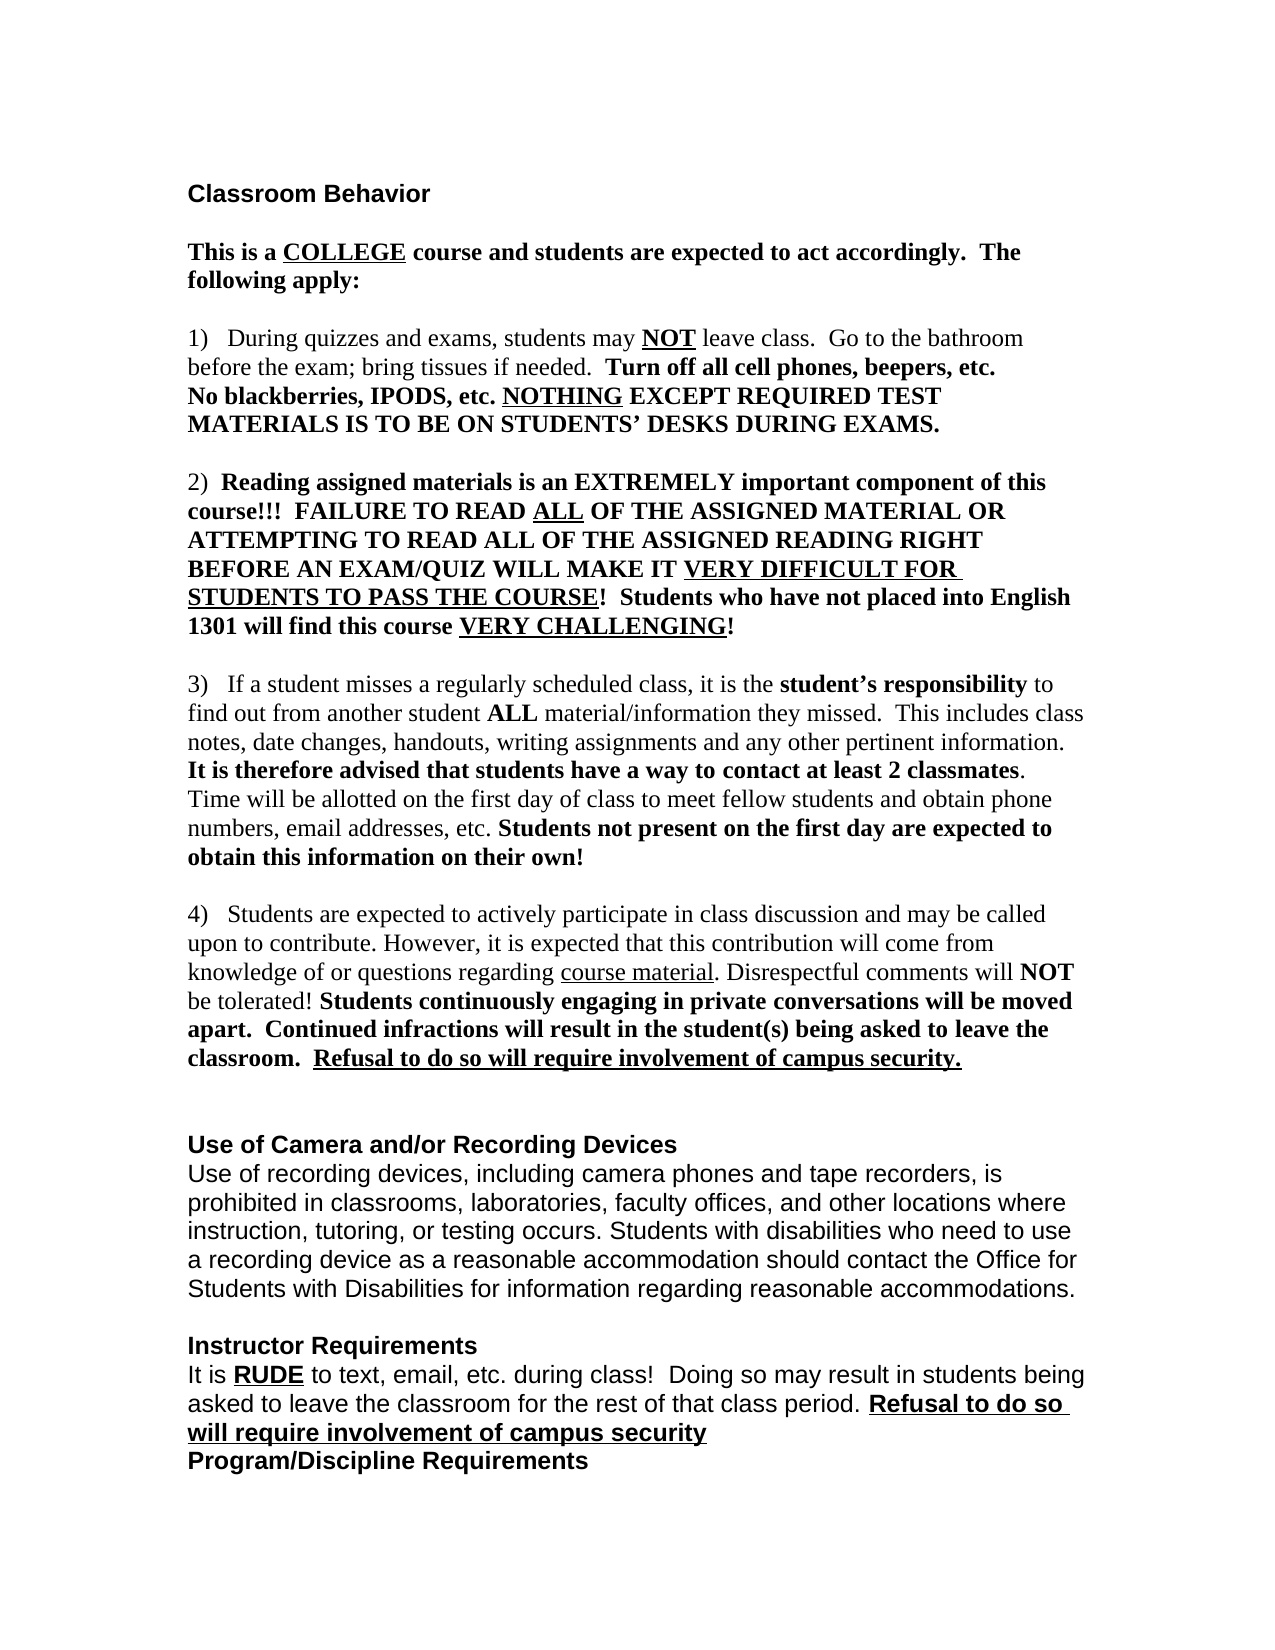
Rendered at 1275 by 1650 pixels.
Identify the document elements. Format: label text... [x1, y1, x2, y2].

text 4) Students are expected to actively participate in class discussion and may be called upon to contribute. However, it is expected that this contribution will come from knowledge of or questions regarding course material. Disrespectful comments will NOT be tolerated! Students continuously engaging in private conversations will be moved apart. Continued infractions will result in the student(s) being asked to leave the classroom. Refusal to do so will require involvement of campus security. [187, 899, 1087, 1072]
text Instructor Requirements [187, 1331, 1087, 1360]
text This is a college course and students are expected to act accordingly. The following apply: [187, 237, 1027, 294]
text 2) Reading assigned materials is an EXTREMELY important component of this course!!! FAILURE TO READ ALL OF THE ASSIGNED MATERIAL OR ATTEMPTING TO READ ALL OF THE ASSIGNED READING RIGHT BEFORE AN EXAM/QUIZ WILL MAKE IT VERY DIFFICULT FOR STUDENTS TO PASS THE COURSE! Students who have not placed into English 1301 will find this course VERY CHALLENGING! [187, 467, 1087, 640]
text Use of recording devices, including camera phones and tape recorders, is prohibited in classrooms, laboratories, faculty offices, and other locations where instruction, tutoring, or testing occurs. Students with disabilities who need to use a recording device as a reasonable accommodation should contact the Office for Students with Disabilities for information regarding reasonable accommodations. [187, 1159, 1087, 1302]
text Use of Camera and/or Recording Devices [187, 1130, 1087, 1159]
text 1) During quizzes and exams, students may NOT leave class. Go to the bathroom before the exam; bring tissues if needed. Turn off all cell phones, beepers, etc. No blackberries, IPODS, etc. Nothing except required test materials IS to be on students’ desks during EXAMS. [187, 323, 1027, 438]
text 3) If a student misses a regularly scheduled class, it is the student’s responsibility to find out from another student all material/information they missed. This includes class notes, date changes, handouts, writing assignments and any other pertinent information. It is therefore advised that students have a way to contact at least 2 classmates. Time will be allotted on the first day of class to meet fellow students and obtain phone numbers, email addresses, etc. Students not present on the first day are expected to obtain this information on their own! [187, 669, 1087, 870]
text Program/Discipline Requirements [187, 1446, 1087, 1475]
text Classroom Behavior [187, 179, 1087, 207]
text It is RUDE to text, email, etc. during class! Doing so may result in students being asked to leave the classroom for the rest of that class period. Refusal to do so will require involvement of campus security [187, 1360, 1087, 1446]
